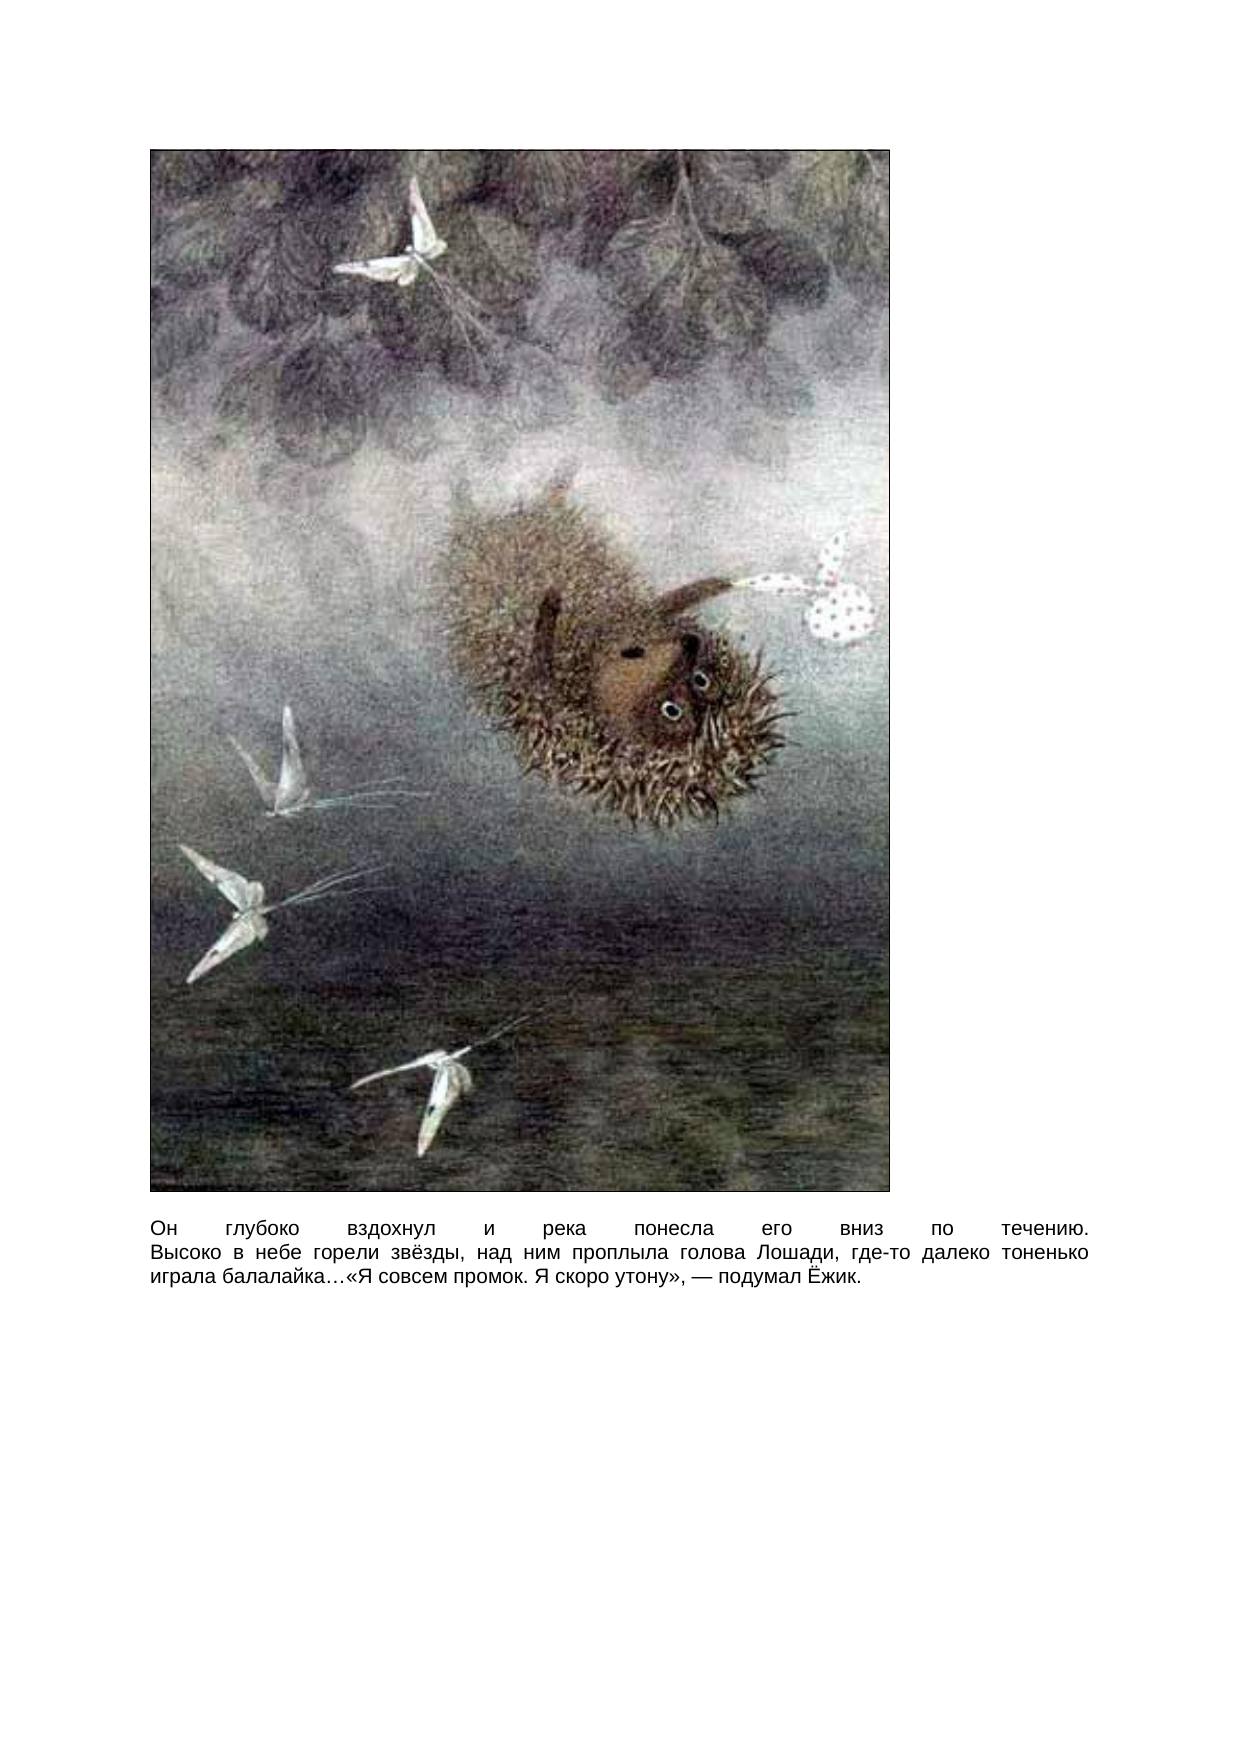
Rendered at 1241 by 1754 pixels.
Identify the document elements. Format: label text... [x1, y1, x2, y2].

picture [151, 151, 889, 1191]
text Он глубоко вздохнул и река понесла его вниз по течению.Высоко в небе горели звёзды, над ним проплыла голова Лошади, где-то далеко тоненько играла балалайка…«Я совсем промок. Я скоро утону», — подумал Ёжик. [150, 1192, 1090, 1288]
